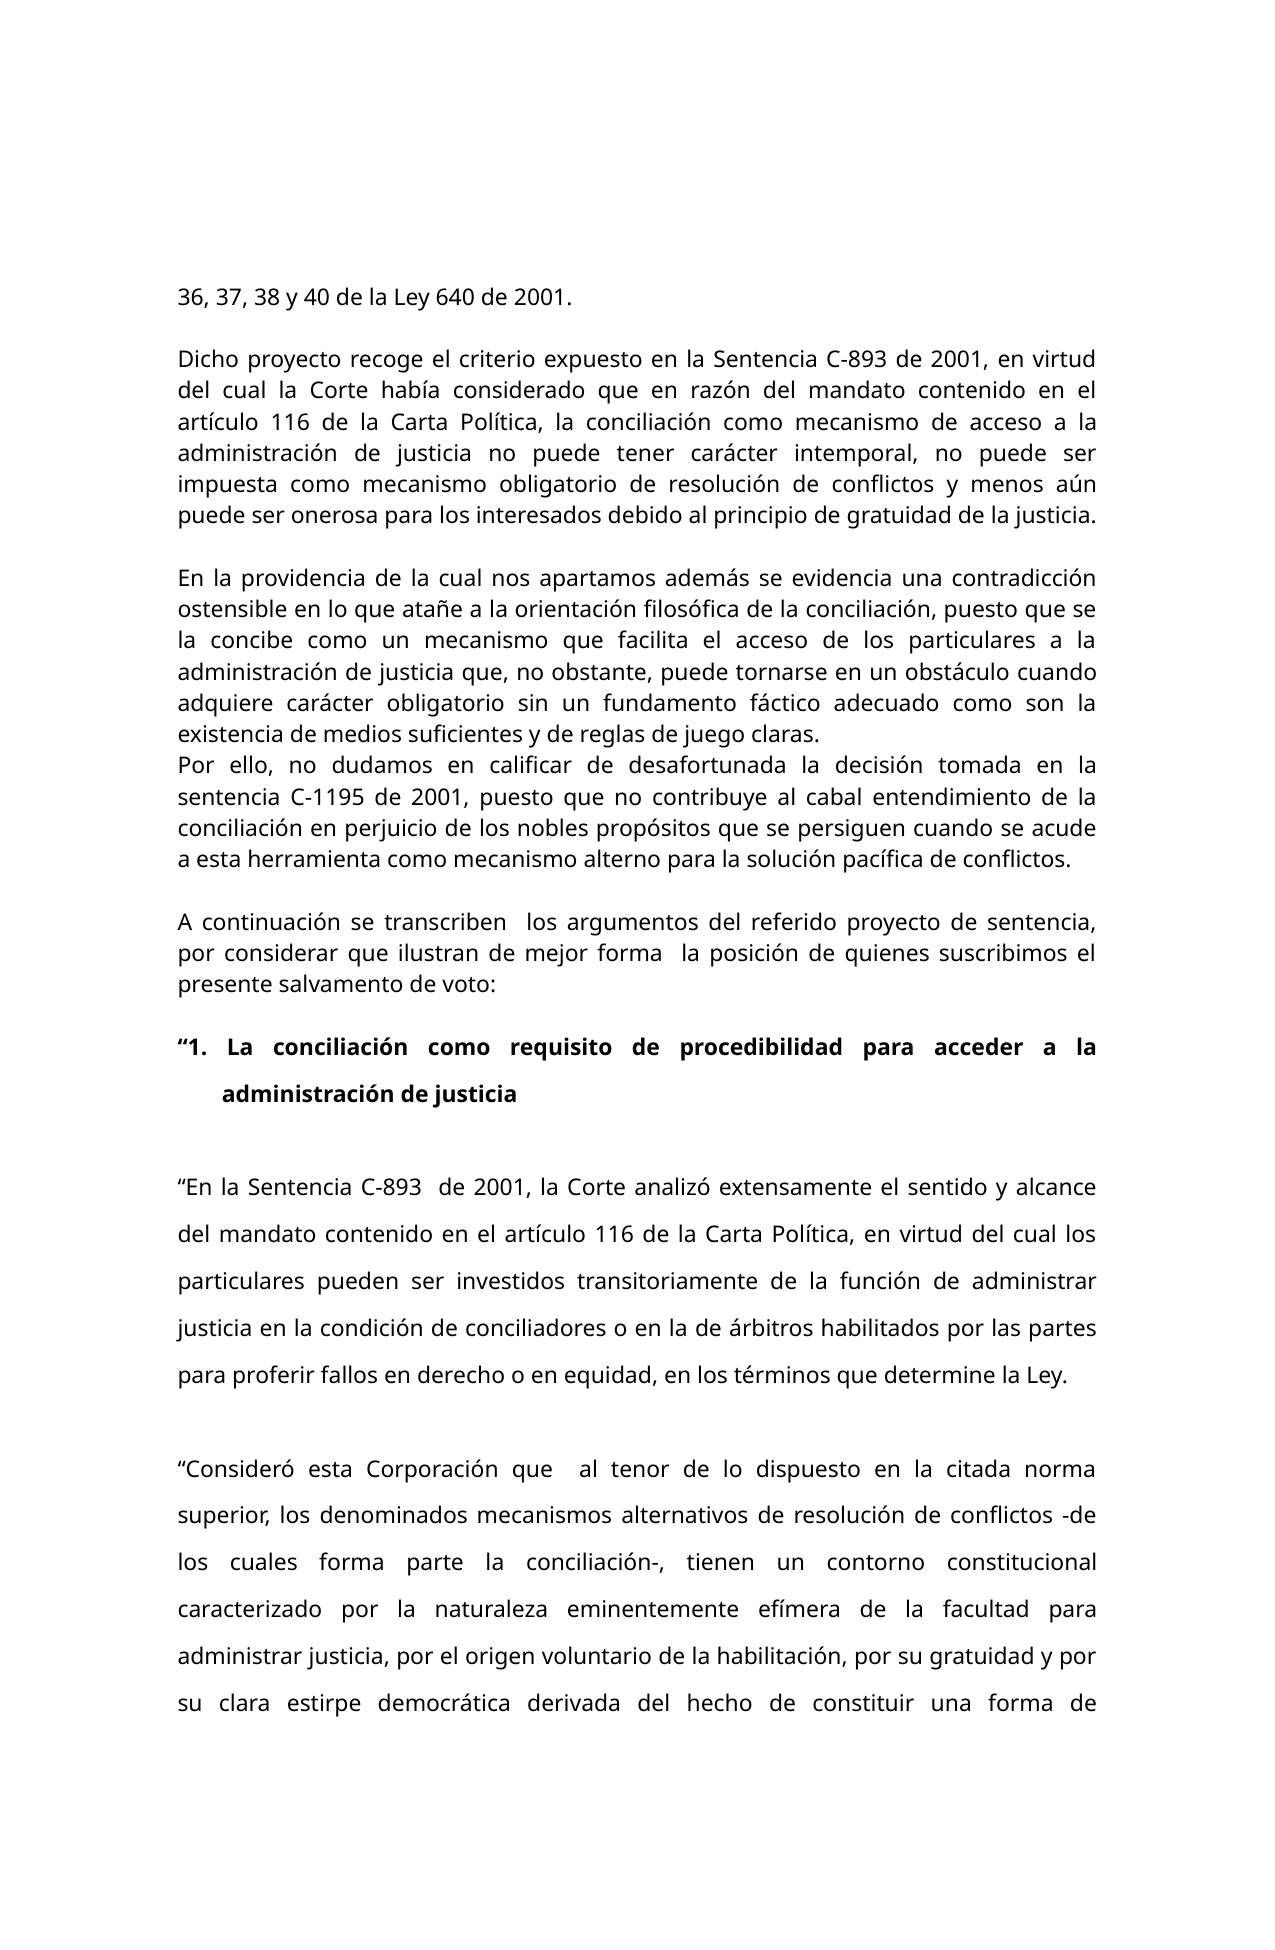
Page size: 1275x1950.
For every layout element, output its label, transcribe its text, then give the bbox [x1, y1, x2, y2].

text En la providencia de la cual nos apartamos además se evidencia una contradicción ostensible en lo que atañe a la orientación filosófica de la conciliación, puesto que se la concibe como un mecanismo que facilita el acceso de los particulares a la administración de justicia que, no obstante, puede tornarse en un obstáculo cuando adquiere carácter obligatorio sin un fundamento fáctico adecuado como son la existencia de medios suficientes y de reglas de juego claras. [177, 562, 1098, 749]
text Por ello, no dudamos en calificar de desafortunada la decisión tomada en la sentencia C-1195 de 2001, puesto que no contribuye al cabal entendimiento de la conciliación en perjuicio de los nobles propósitos que se persiguen cuando se acude a esta herramienta como mecanismo alterno para la solución pacífica de conflictos. [177, 749, 1098, 874]
text Dicho proyecto recoge el criterio expuesto en la Sentencia C-893 de 2001, en virtud del cual la Corte había considerado que en razón del mandato contenido en el artículo 116 de la Carta Política, la conciliación como mecanismo de acceso a la administración de justicia no puede tener carácter intemporal, no puede ser impuesta como mecanismo obligatorio de resolución de conflictos y menos aún puede ser onerosa para los interesados debido al principio de gratuidad de la justicia. [177, 343, 1098, 531]
text A continuación se transcriben los argumentos del referido proyecto de sentencia, por considerar que ilustran de mejor forma la posición de quienes suscribimos el presente salvamento de voto: [177, 906, 1098, 999]
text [177, 281, 1098, 312]
text “1. La conciliación como requisito de procedibilidad para acceder a la administración de justicia [177, 1031, 1098, 1109]
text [177, 1452, 1098, 1718]
text “En la Sentencia C-893 de 2001, la Corte analizó extensamente el sentido y alcance del mandato contenido en el artículo 116 de la Carta Política, en virtud del cual los particulares pueden ser investidos transitoriamente de la función de administrar justicia en la condición de conciliadores o en la de árbitros habilitados por las partes para proferir fallos en derecho o en equidad, en los términos que determine la Ley. [177, 1171, 1098, 1390]
